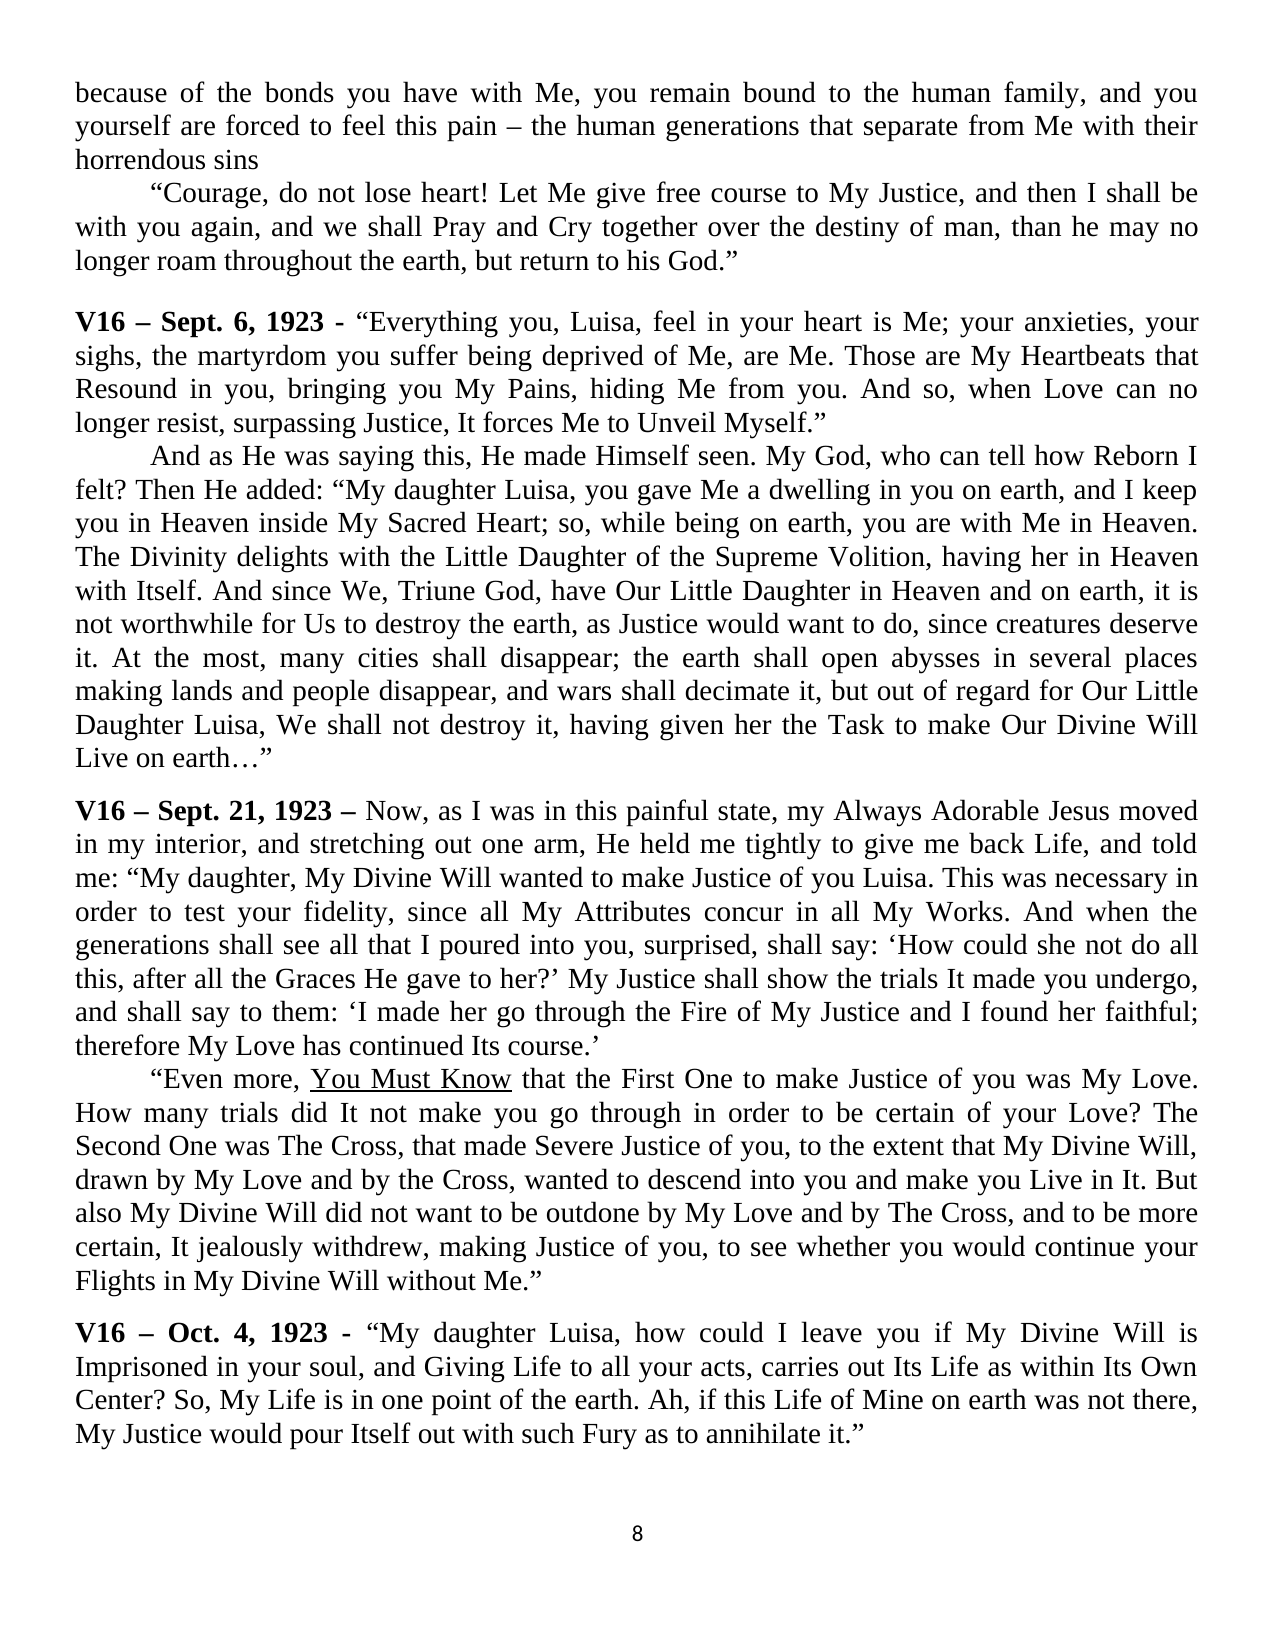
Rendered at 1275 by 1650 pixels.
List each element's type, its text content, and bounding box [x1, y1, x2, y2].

text V16 – Sept. 6, 1923 - “Everything you, Luisa, feel in your heart is Me; your anxieties, your sighs, the martyrdom you suffer being deprived of Me, are Me. Those are My Heartbeats that Resound in you, bringing you My Pains, hiding Me from you. And so, when Love can no longer resist, surpassing Justice, It forces Me to Unveil Myself.” [75, 304, 1200, 438]
text “Even more, You Must Know that the First One to make Justice of you was My Love. How many trials did It not make you go through in order to be certain of your Love? The Second One was The Cross, that made Severe Justice of you, to the extent that My Divine Will, drawn by My Love and by the Cross, wanted to descend into you and make you Live in It. But also My Divine Will did not want to be outdone by My Love and by The Cross, and to be more certain, It jealously withdrew, making Justice of you, to see whether you would continue your Flights in My Divine Will without Me.” [75, 1061, 1200, 1296]
text V16 – Oct. 4, 1923 - “My daughter Luisa, how could I leave you if My Divine Will is Imprisoned in your soul, and Giving Life to all your acts, carries out Its Life as within Its Own Center? So, My Life is in one point of the earth. Ah, if this Life of Mine on earth was not there, My Justice would pour Itself out with such Fury as to annihilate it.” [75, 1315, 1200, 1449]
text And as He was saying this, He made Himself seen. My God, who can tell how Reborn I felt? Then He added: “My daughter Luisa, you gave Me a dwelling in you on earth, and I keep you in Heaven inside My Sacred Heart; so, while being on earth, you are with Me in Heaven. The Divinity delights with the Little Daughter of the Supreme Volition, having her in Heaven with Itself. And since We, Triune God, have Our Little Daughter in Heaven and on earth, it is not worthwhile for Us to destroy the earth, as Justice would want to do, since creatures deserve it. At the most, many cities shall disappear; the earth shall open abysses in several places making lands and people disappear, and wars shall decimate it, but out of regard for Our Little Daughter Luisa, We shall not destroy it, having given her the Task to make Our Divine Will Live on earth…” [75, 438, 1200, 774]
text V16 – Sept. 21, 1923 – Now, as I was in this painful state, my Always Adorable Jesus moved in my interior, and stretching out one arm, He held me tightly to give me back Life, and told me: “My daughter, My Divine Will wanted to make Justice of you Luisa. This was necessary in order to test your fidelity, since all My Attributes concur in all My Works. And when the generations shall see all that I poured into you, surprised, shall say: ‘How could she not do all this, after all the Graces He gave to her?’ My Justice shall show the trials It made you undergo, and shall say to them: ‘I made her go through the Fire of My Justice and I found her faithful; therefore My Love has continued Its course.’ [75, 793, 1200, 1061]
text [75, 75, 1200, 176]
text “Courage, do not lose heart! Let Me give free course to My Justice, and then I shall be with you again, and we shall Pray and Cry together over the destiny of man, than he may no longer roam throughout the earth, but return to his God.” [75, 176, 1200, 304]
